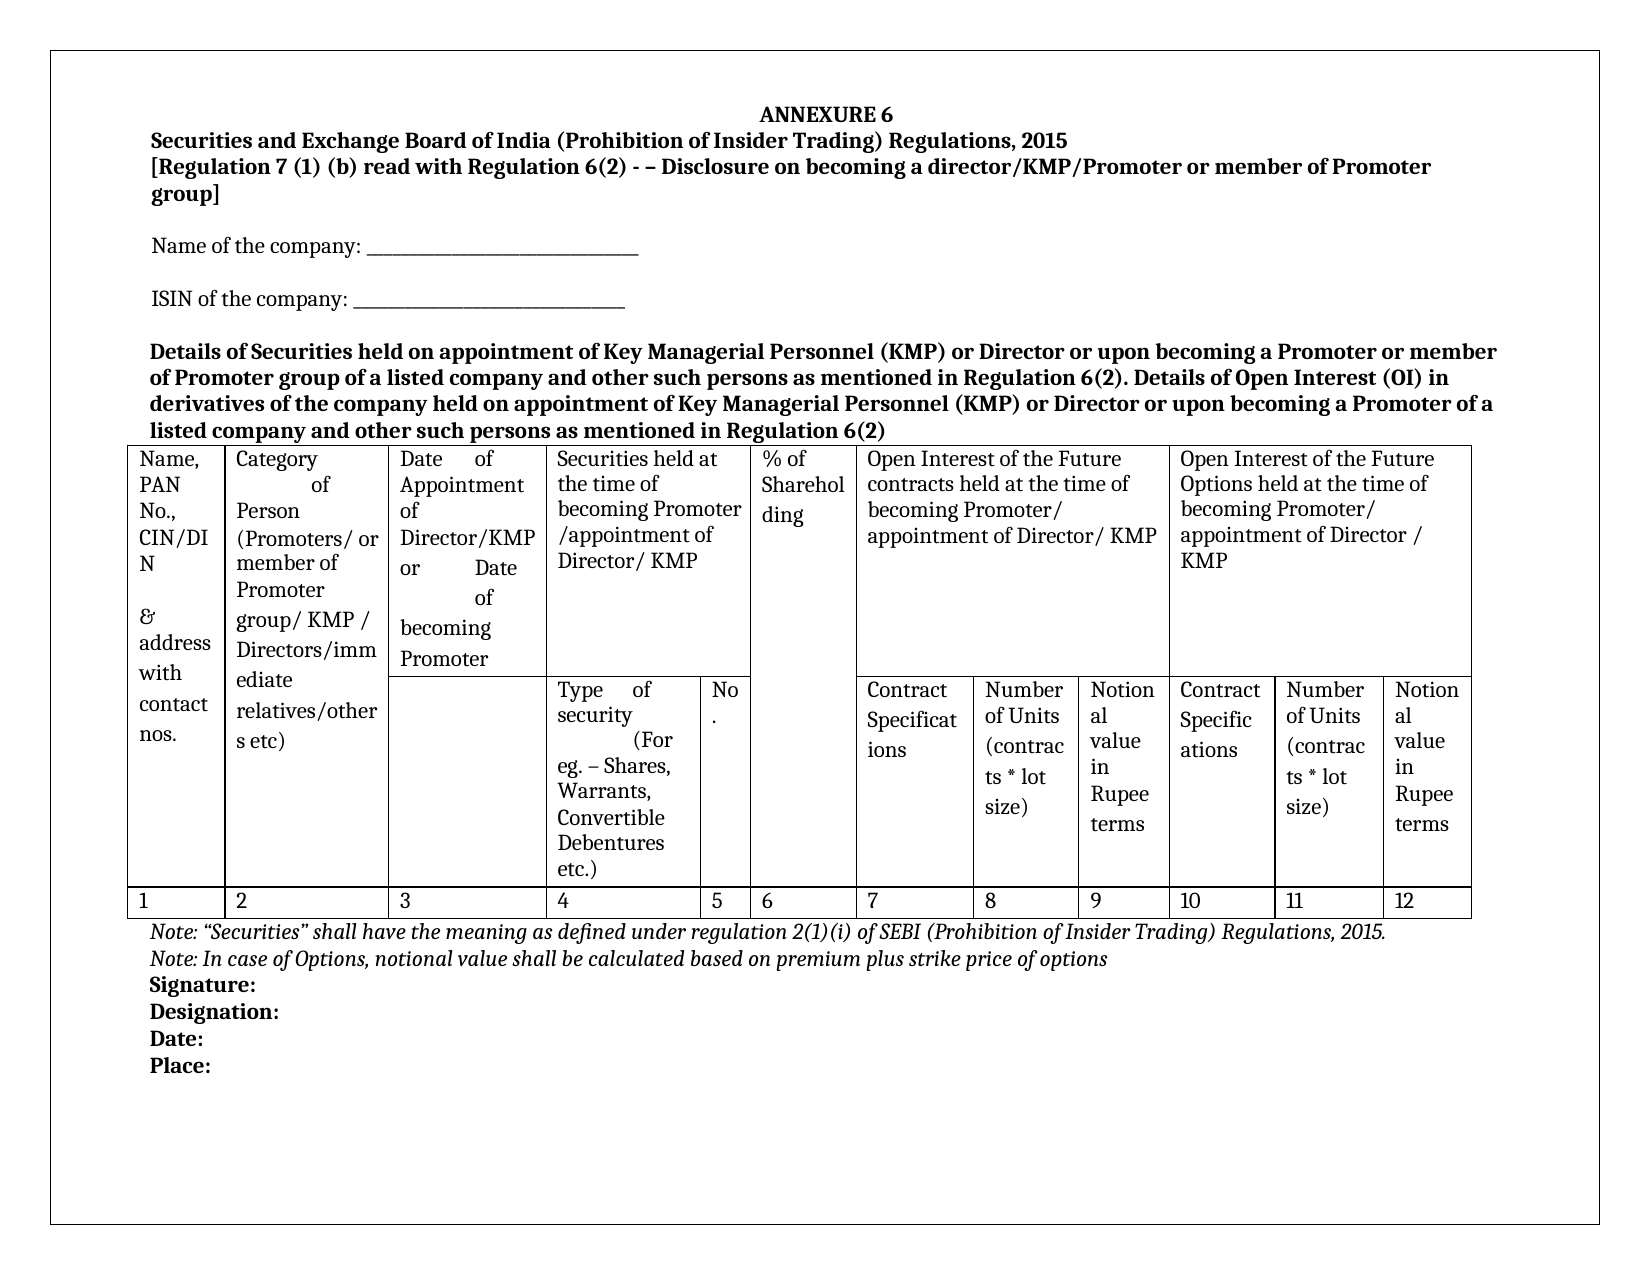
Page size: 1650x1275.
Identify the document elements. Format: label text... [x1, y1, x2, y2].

table_cell 6 [751, 888, 856, 918]
text ANNEXURE 6 [151, 101, 1502, 127]
table_header Category of Person (Promoters/ or member of Promoter group/ KMP / Directors/imm ediate relatives/other s etc) [226, 446, 388, 886]
table_cell 8 [974, 888, 1078, 918]
text Date: [149, 1026, 1500, 1052]
table_header Date of Appointment of Director/KMP or Date of becoming Promoter [389, 446, 546, 676]
table_cell 7 [857, 888, 973, 918]
table_cell Number of Units (contrac ts * lot size) [1276, 677, 1383, 886]
text group] [151, 181, 1502, 207]
text [Regulation 7 (1) (b) read with Regulation 6(2) - – Disclosure on becoming a director/KMP/Promoter or member of Promoter [150, 154, 1500, 180]
text Place: [149, 1053, 1500, 1079]
table_header Securities held at the time of becoming Promoter /appointment of Director/ KMP [547, 446, 750, 676]
text Designation: [149, 999, 1500, 1025]
table_cell 5 [701, 888, 750, 918]
text Details of Securities held on appointment of Key Managerial Personnel (KMP) or Director or upon becoming a Promoter or member of Promoter group of a listed company and other such persons as mentioned in Regulation 6(2). Details of Open Interest (OI) in derivatives of the company held on appointment of Key Managerial Personnel (KMP) or Director or upon becoming a Promoter of a listed company and other such persons as mentioned in Regulation 6(2) [149, 338, 1500, 444]
table_header Open Interest of the Future contracts held at the time of becoming Promoter/ appointment of Director/ KMP [857, 446, 1169, 676]
table_header Open Interest of the Future Options held at the time of becoming Promoter/ appointment of Director / KMP [1170, 446, 1471, 676]
table_cell 9 [1079, 888, 1169, 918]
table_cell Contract Specific ations [1170, 677, 1274, 886]
text ISIN of the company: ________________________________ [151, 286, 1500, 312]
text Note: In case of Options, notional value shall be calculated based on premium plus strike price of options [149, 945, 1500, 972]
table_header Name, PAN No., CIN/DI N & address with contact nos. [128, 446, 224, 886]
table_cell Contract Specificat ions [857, 677, 973, 886]
table_cell 1 [128, 888, 224, 918]
table_cell No . [701, 677, 750, 886]
table_cell Notion al value in Rupee terms [1079, 677, 1169, 886]
table_cell 2 [226, 888, 388, 918]
text Securities and Exchange Board of India (Prohibition of Insider Trading) Regulations, 2015 [151, 127, 1502, 153]
table_cell 3 [389, 888, 546, 918]
text Note: “Securities” shall have the meaning as defined under regulation 2(1)(i) of SEBI (Prohibition of Insider Trading) Regulations, 2015. [149, 919, 1500, 945]
table_header % of Sharehol ding [751, 446, 856, 886]
text Signature: [149, 972, 1500, 998]
table_cell Notion al value in Rupee terms [1384, 677, 1471, 886]
table_cell Type of security (For eg. – Shares, Warrants, Convertible Debentures etc.) [547, 677, 700, 886]
table_cell 10 [1170, 888, 1274, 918]
text Name of the company: ________________________________ [151, 233, 1500, 259]
table_cell 12 [1384, 888, 1471, 918]
table_cell [389, 677, 546, 886]
table_cell Number of Units (contrac ts * lot size) [974, 677, 1078, 886]
table_cell 11 [1276, 888, 1383, 918]
table_cell 4 [547, 888, 700, 918]
